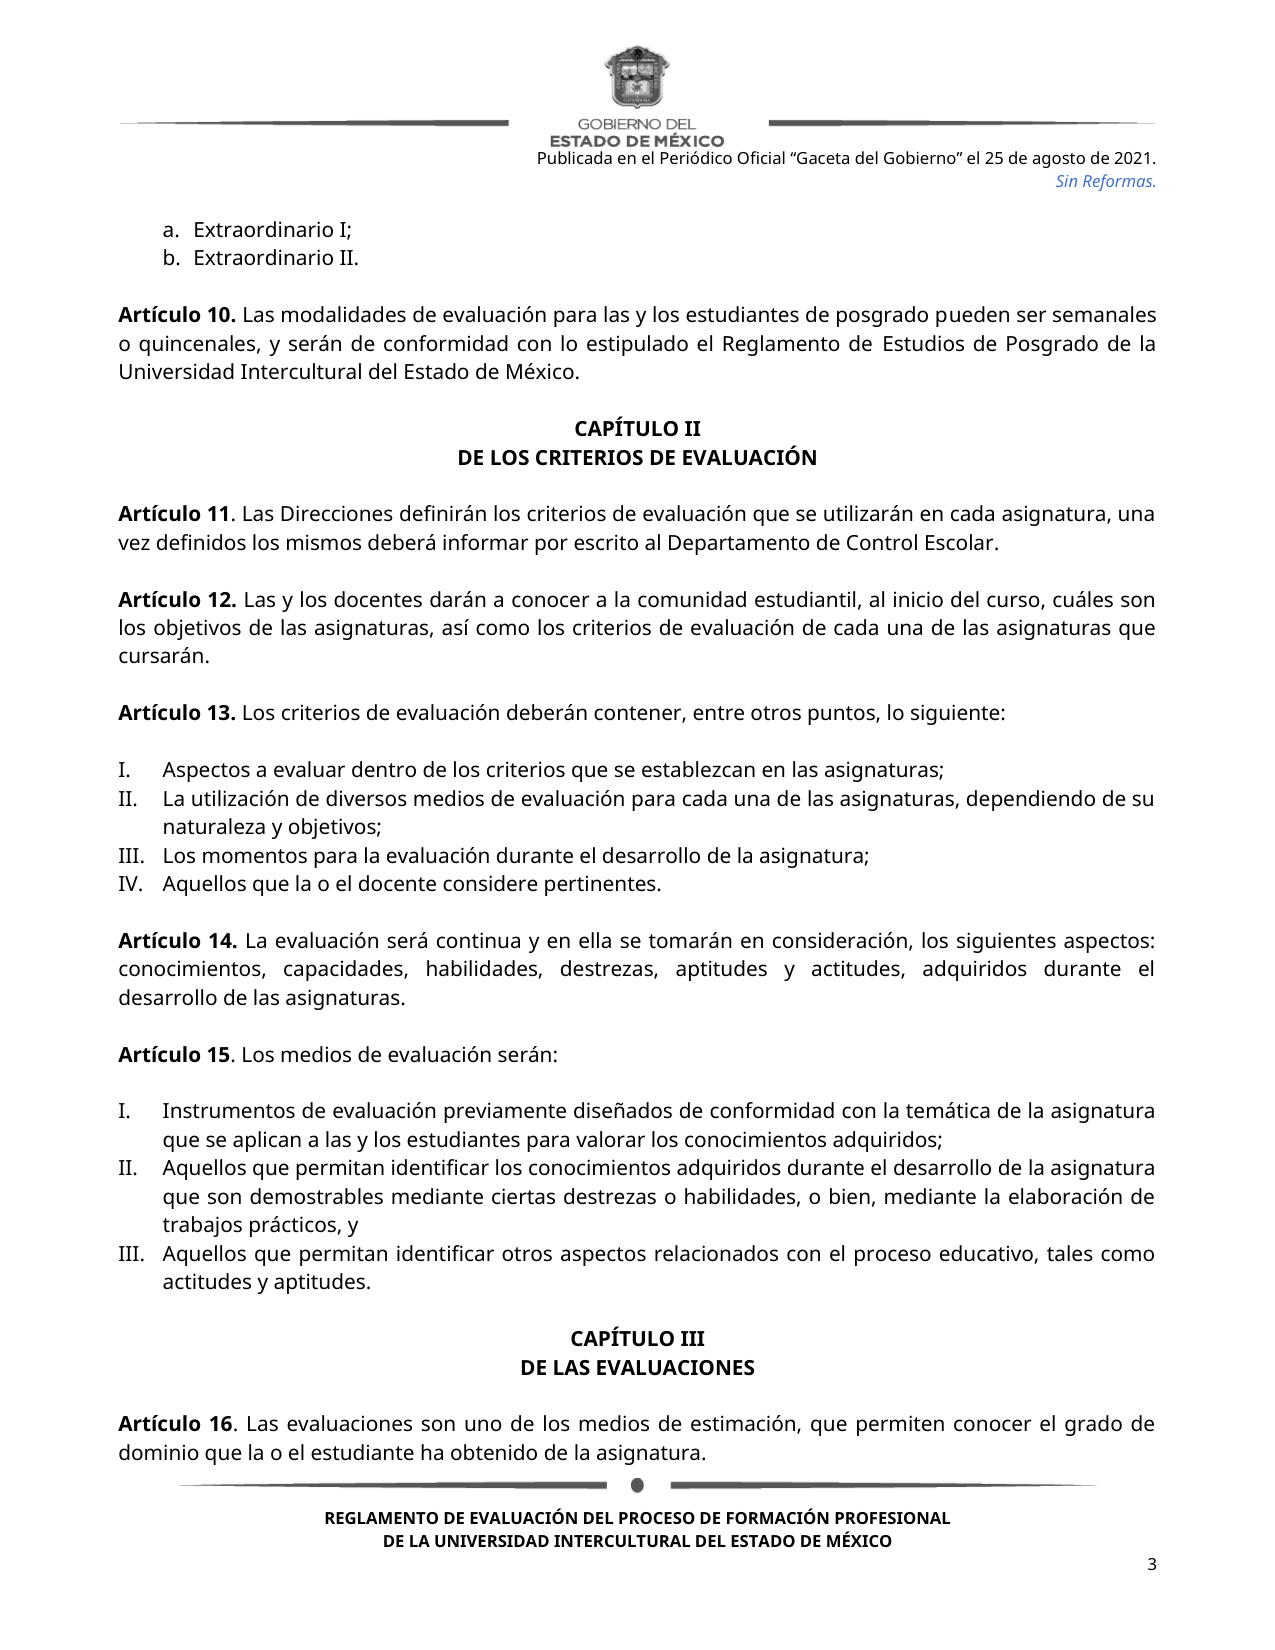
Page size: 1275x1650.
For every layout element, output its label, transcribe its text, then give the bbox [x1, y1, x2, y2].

list Extraordinario II. [162, 243, 1157, 272]
text Artículo 12. Las y los docentes darán a conocer a la comunidad estudiantil, al inicio del curso, cuáles son los objetivos de las asignaturas, así como los criterios de evaluación de cada una de las asignaturas que cursarán. [118, 585, 1157, 670]
text CAPÍTULO II [118, 414, 1157, 443]
text CAPÍTULO III [118, 1324, 1157, 1353]
picture [178, 1478, 1097, 1493]
list Aquellos que permitan identificar otros aspectos relacionados con el proceso educativo, tales como actitudes y aptitudes. [118, 1239, 1157, 1296]
text Artículo 15. Los medios de evaluación serán: [118, 1040, 1157, 1068]
text Artículo 11. Las Direcciones definirán los criterios de evaluación que se utilizarán en cada asignatura, una vez definidos los mismos deberá informar por escrito al Departamento de Control Escolar. [118, 499, 1157, 556]
text Artículo 14. La evaluación será continua y en ella se tomarán en consideración, los siguientes aspectos: conocimientos, capacidades, habilidades, destrezas, aptitudes y actitudes, adquiridos durante el desarrollo de las asignaturas. [118, 926, 1157, 1011]
list Aspectos a evaluar dentro de los criterios que se establezcan en las asignaturas; [118, 755, 1157, 784]
list Aquellos que la o el docente considere pertinentes. [118, 869, 1157, 898]
list Instrumentos de evaluación previamente diseñados de conformidad con la temática de la asignatura que se aplican a las y los estudiantes para valorar los conocimientos adquiridos; [118, 1097, 1157, 1153]
text Artículo 10. Las modalidades de evaluación para las y los estudiantes de posgrado pueden ser semanales o quincenales, y serán de conformidad con lo estipulado el Reglamento de Estudios de Posgrado de la Universidad Intercultural del Estado de México. [118, 300, 1157, 386]
list Los momentos para la evaluación durante el desarrollo de la asignatura; [118, 841, 1157, 869]
text DE LAS EVALUACIONES [118, 1353, 1157, 1381]
text Artículo 13. Los criterios de evaluación deberán contener, entre otros puntos, lo siguiente: [118, 698, 1157, 727]
list La utilización de diversos medios de evaluación para cada una de las asignaturas, dependiendo de su naturaleza y objetivos; [118, 784, 1157, 841]
text DE LOS CRITERIOS DE EVALUACIÓN [118, 443, 1157, 471]
list Extraordinario I; [162, 215, 1157, 243]
text Artículo 16. Las evaluaciones son uno de los medios de estimación, que permiten conocer el grado de dominio que la o el estudiante ha obtenido de la asignatura. [118, 1409, 1157, 1466]
list Aquellos que permitan identificar los conocimientos adquiridos durante el desarrollo de la asignatura que son demostrables mediante ciertas destrezas o habilidades, o bien, mediante la elaboración de trabajos prácticos, y [118, 1153, 1157, 1239]
picture [120, 44, 1155, 147]
